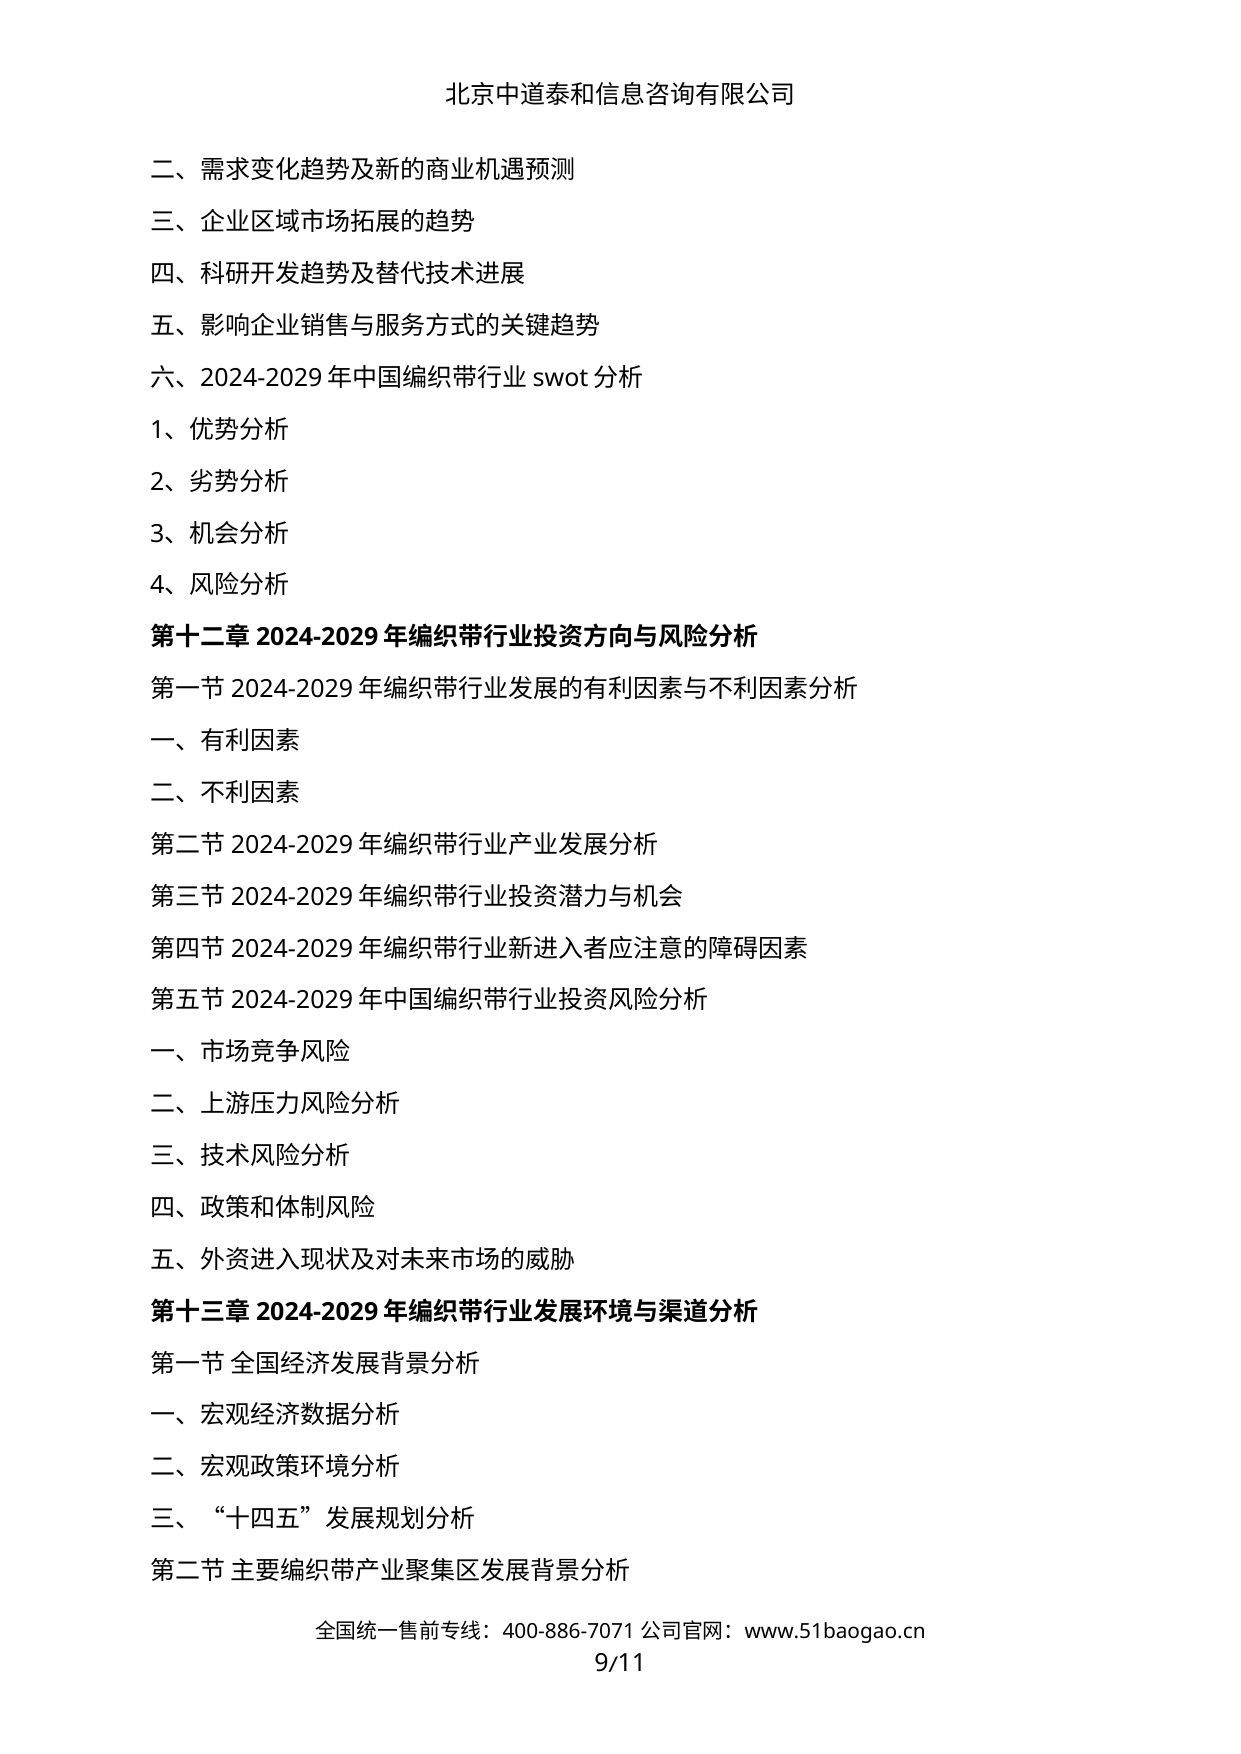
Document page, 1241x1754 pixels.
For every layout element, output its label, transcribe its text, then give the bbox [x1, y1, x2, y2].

text 二、不利因素 [150, 772, 1090, 809]
text 三、技术风险分析 [150, 1136, 1090, 1172]
text 第一节 全国经济发展背景分析 [150, 1343, 1090, 1379]
text 三、企业区域市场拓展的趋势 [150, 202, 1090, 238]
text 2、劣势分析 [150, 461, 1090, 497]
text 六、2024-2029年中国编织带行业swot分析 [150, 357, 1090, 394]
text 五、外资进入现状及对未来市场的威胁 [150, 1239, 1090, 1276]
text 二、上游压力风险分析 [150, 1084, 1090, 1120]
text 第一节 2024-2029年编织带行业发展的有利因素与不利因素分析 [150, 669, 1090, 705]
text 第二节 2024-2029年编织带行业产业发展分析 [150, 824, 1090, 861]
text 第十二章 2024-2029年编织带行业投资方向与风险分析 [150, 617, 1090, 653]
text 四、科研开发趋势及替代技术进展 [150, 254, 1090, 290]
text 4、风险分析 [150, 565, 1090, 601]
text 一、宏观经济数据分析 [150, 1395, 1090, 1431]
text 一、有利因素 [150, 721, 1090, 757]
text 一、市场竞争风险 [150, 1032, 1090, 1068]
text 三、“十四五”发展规划分析 [150, 1499, 1090, 1535]
text 第二节 主要编织带产业聚集区发展背景分析 [150, 1551, 1090, 1587]
text 二、需求变化趋势及新的商业机遇预测 [150, 150, 1090, 186]
text 第三节 2024-2029年编织带行业投资潜力与机会 [150, 876, 1090, 912]
text 五、影响企业销售与服务方式的关键趋势 [150, 306, 1090, 342]
text 第五节 2024-2029年中国编织带行业投资风险分析 [150, 980, 1090, 1016]
text 四、政策和体制风险 [150, 1187, 1090, 1224]
text 二、宏观政策环境分析 [150, 1447, 1090, 1483]
text 3、机会分析 [150, 513, 1090, 549]
text 第四节 2024-2029年编织带行业新进入者应注意的障碍因素 [150, 928, 1090, 964]
text 第十三章 2024-2029年编织带行业发展环境与渠道分析 [150, 1291, 1090, 1327]
text 1、优势分析 [150, 409, 1090, 446]
